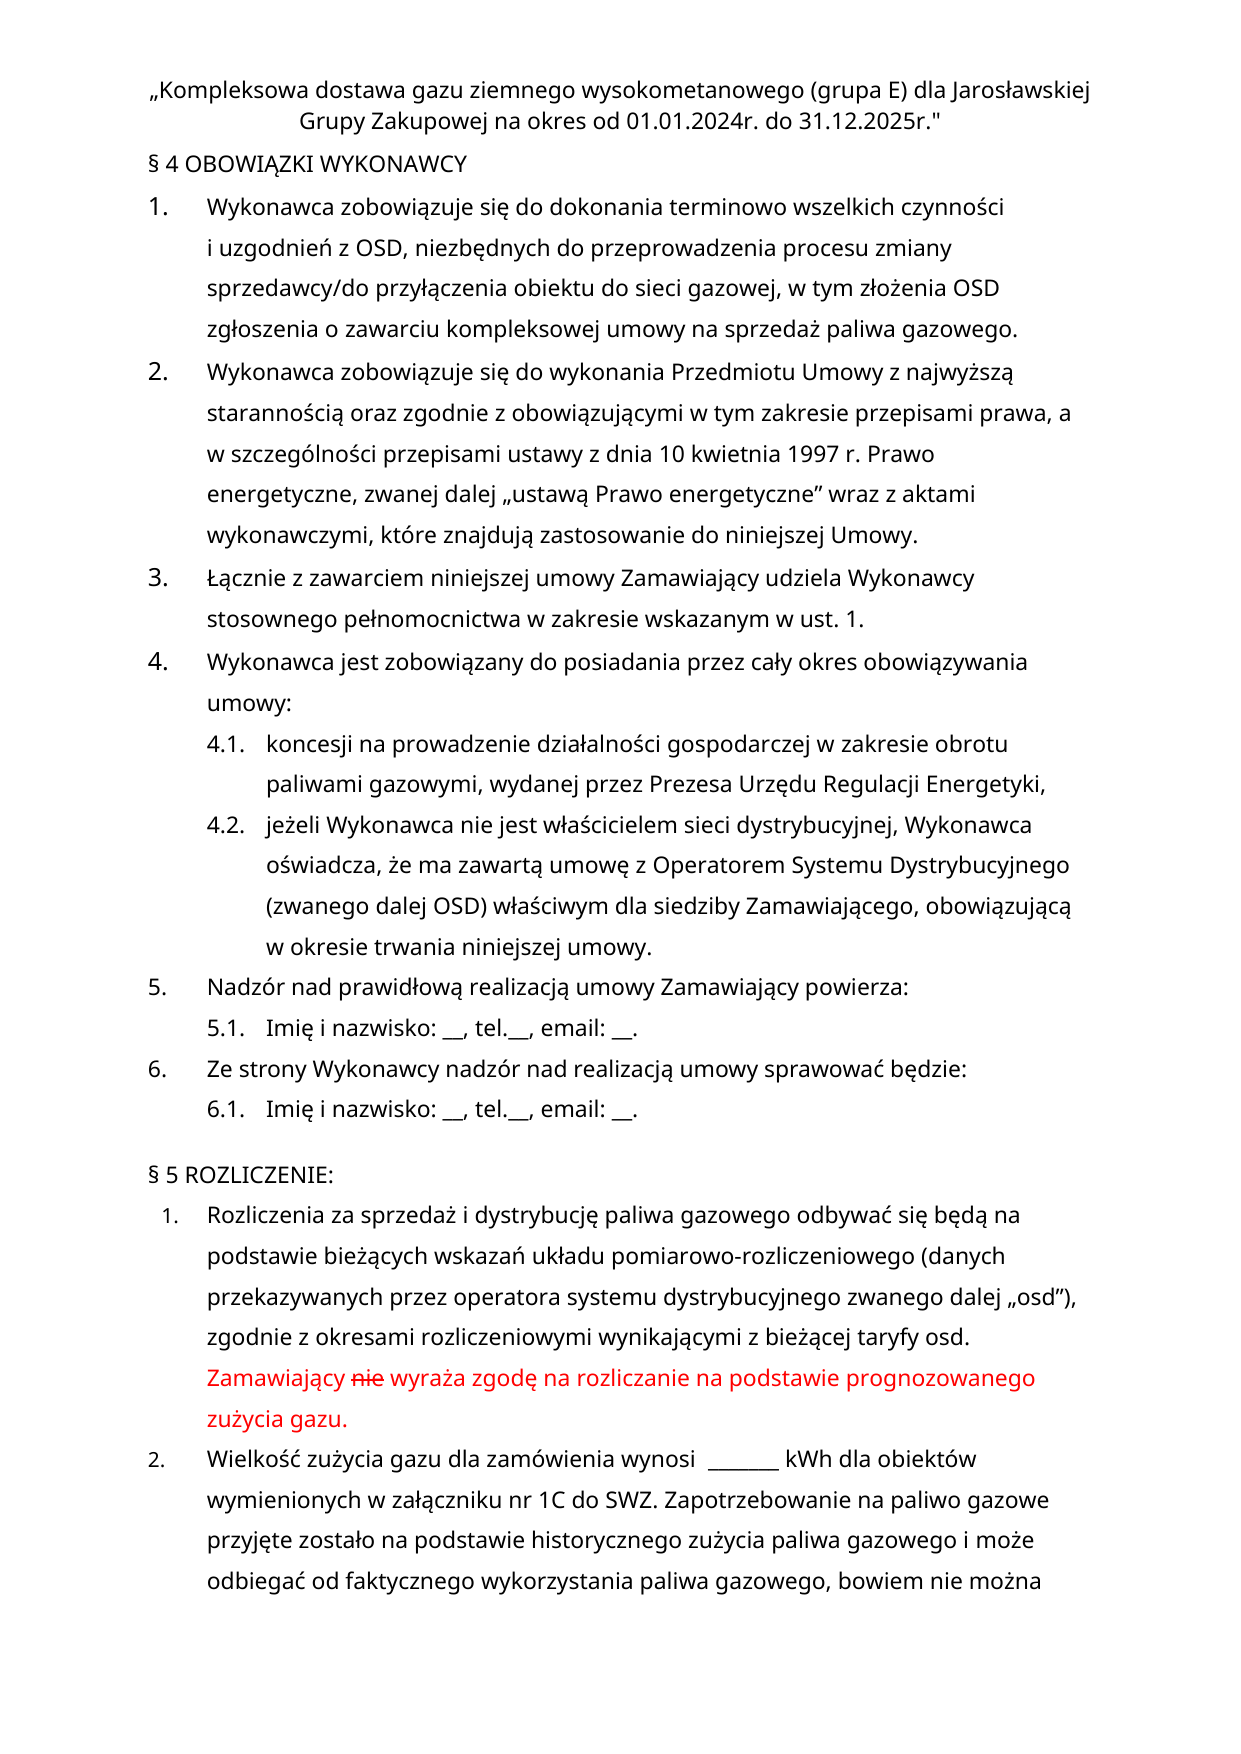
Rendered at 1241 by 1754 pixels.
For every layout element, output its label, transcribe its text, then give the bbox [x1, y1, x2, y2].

list Ze strony Wykonawcy nadzór nad realizacją umowy sprawować będzie: [148, 1053, 1093, 1084]
list Rozliczenia za sprzedaż i dystrybucję paliwa gazowego odbywać się będą na podstawie bieżących wskazań układu pomiarowo-rozliczeniowego (danych przekazywanych przez operatora systemu dystrybucyjnego zwanego dalej „osd”), zgodnie z okresami rozliczeniowymi wynikającymi z bieżącej taryfy osd. Zamawiający nie wyraża zgodę na rozliczanie na podstawie prognozowanego zużycia gazu. [161, 1199, 1093, 1434]
list Łącznie z zawarciem niniejszej umowy Zamawiający udziela Wykonawcy stosownego pełnomocnictwa w zakresie wskazanym w ust. 1. [148, 559, 1093, 634]
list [148, 1443, 1093, 1596]
list jeżeli Wykonawca nie jest właścicielem sieci dystrybucyjnej, Wykonawca oświadcza, że ma zawartą umowę z Operatorem Systemu Dystrybucyjnego (zwanego dalej OSD) właściwym dla siedziby Zamawiającego, obowiązującą w okresie trwania niniejszej umowy. [207, 809, 1093, 962]
list koncesji na prowadzenie działalności gospodarczej w zakresie obrotu paliwami gazowymi, wydanej przez Prezesa Urzędu Regulacji Energetyki, [207, 728, 1093, 799]
list Imię i nazwisko: __, tel.__, email: __. [207, 1012, 1093, 1043]
list Wykonawca zobowiązuje się do wykonania Przedmiotu Umowy z najwyższą starannością oraz zgodnie z obowiązującymi w tym zakresie przepisami prawa, a w szczególności przepisami ustawy z dnia 10 kwietnia 1997 r. Prawo energetyczne, zwanej dalej „ustawą Prawo energetyczne” wraz z aktami wykonawczymi, które znajdują zastosowanie do niniejszej Umowy. [148, 353, 1093, 550]
subtitle § 4 OBOWIĄZKI WYKONAWCY [148, 148, 1093, 179]
list Nadzór nad prawidłową realizacją umowy Zamawiający powierza: [148, 971, 1093, 1003]
list Wykonawca jest zobowiązany do posiadania przez cały okres obowiązywania umowy: [148, 643, 1093, 718]
list Imię i nazwisko: __, tel.__, email: __. [207, 1093, 1093, 1124]
subtitle § 5 ROZLICZENIE: [148, 1159, 1093, 1190]
list Wykonawca zobowiązuje się do dokonania terminowo wszelkich czynności i uzgodnień z OSD, niezbędnych do przeprowadzenia procesu zmiany sprzedawcy/do przyłączenia obiektu do sieci gazowej, w tym złożenia OSD zgłoszenia o zawarciu kompleksowej umowy na sprzedaż paliwa gazowego. [148, 188, 1093, 344]
